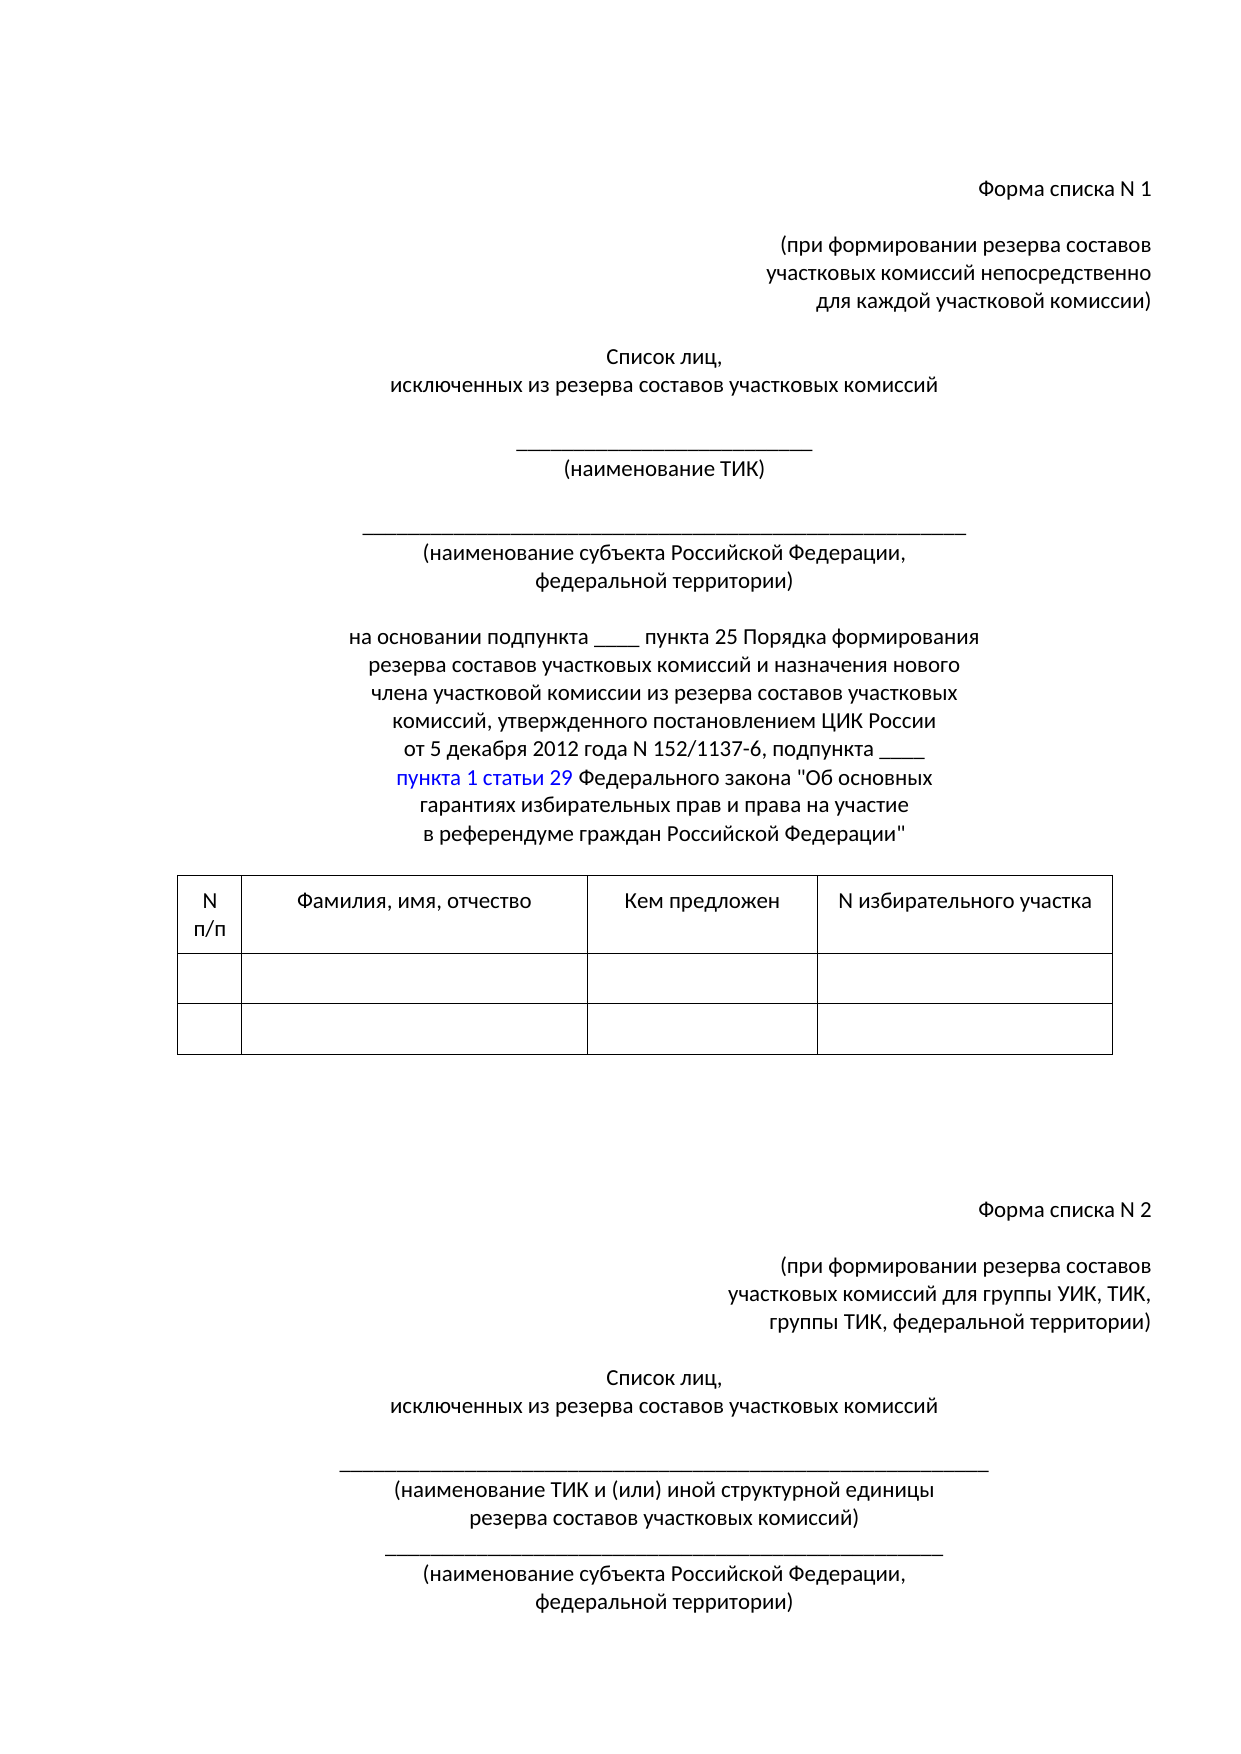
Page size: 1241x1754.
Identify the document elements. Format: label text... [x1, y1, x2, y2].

text резерва составов участковых комиссий и назначения нового [177, 651, 1152, 678]
text (наименование ТИК и (или) иной структурной единицы [177, 1475, 1152, 1503]
text __________________________ [177, 426, 1152, 454]
text _____________________________________________________ [177, 510, 1152, 538]
table_cell [588, 1004, 817, 1054]
text Список лиц, [177, 1363, 1152, 1391]
text участковых комиссий непосредственно [177, 258, 1152, 286]
table_cell [242, 954, 587, 1003]
text (при формировании резерва составов [177, 230, 1152, 258]
text (при формировании резерва составов [177, 1251, 1152, 1279]
text (наименование субъекта Российской Федерации, [177, 1559, 1152, 1587]
table_header N п/п [178, 876, 241, 953]
text Список лиц, [177, 342, 1152, 370]
text Форма списка N 2 [177, 1195, 1152, 1223]
text _________________________________________________________ [177, 1447, 1152, 1475]
table_header Кем предложен [588, 876, 817, 953]
text исключенных из резерва составов участковых комиссий [177, 1391, 1152, 1419]
text комиссий, утвержденного постановлением ЦИК России [177, 707, 1152, 734]
text участковых комиссий для группы УИК, ТИК, [177, 1279, 1152, 1307]
table_cell [242, 1004, 587, 1054]
table_cell [178, 954, 241, 1003]
text гарантиях избирательных прав и права на участие [177, 791, 1152, 819]
text федеральной территории) [177, 566, 1152, 594]
text (наименование ТИК) [177, 454, 1152, 482]
text _________________________________________________ [177, 1531, 1152, 1559]
text федеральной территории) [177, 1587, 1152, 1615]
text группы ТИК, федеральной территории) [177, 1307, 1152, 1335]
table_cell [818, 954, 1112, 1003]
text резерва составов участковых комиссий) [177, 1503, 1152, 1531]
table_cell [818, 1004, 1112, 1054]
text на основании подпункта ____ пункта 25 Порядка формирования [177, 622, 1152, 651]
text для каждой участковой комиссии) [177, 286, 1152, 314]
text пункта 1 статьи 29 Федерального закона "Об основных [177, 763, 1152, 791]
table_cell [588, 954, 817, 1003]
text (наименование субъекта Российской Федерации, [177, 538, 1152, 566]
text члена участковой комиссии из резерва составов участковых [177, 678, 1152, 707]
table_header N избирательного участка [818, 876, 1112, 953]
text от 5 декабря 2012 года N 152/1137-6, подпункта ____ [177, 734, 1152, 763]
text в референдуме граждан Российской Федерации" [177, 819, 1152, 847]
table_header Фамилия, имя, отчество [242, 876, 587, 953]
table_cell [178, 1004, 241, 1054]
text исключенных из резерва составов участковых комиссий [177, 370, 1152, 398]
text Форма списка N 1 [177, 174, 1152, 202]
